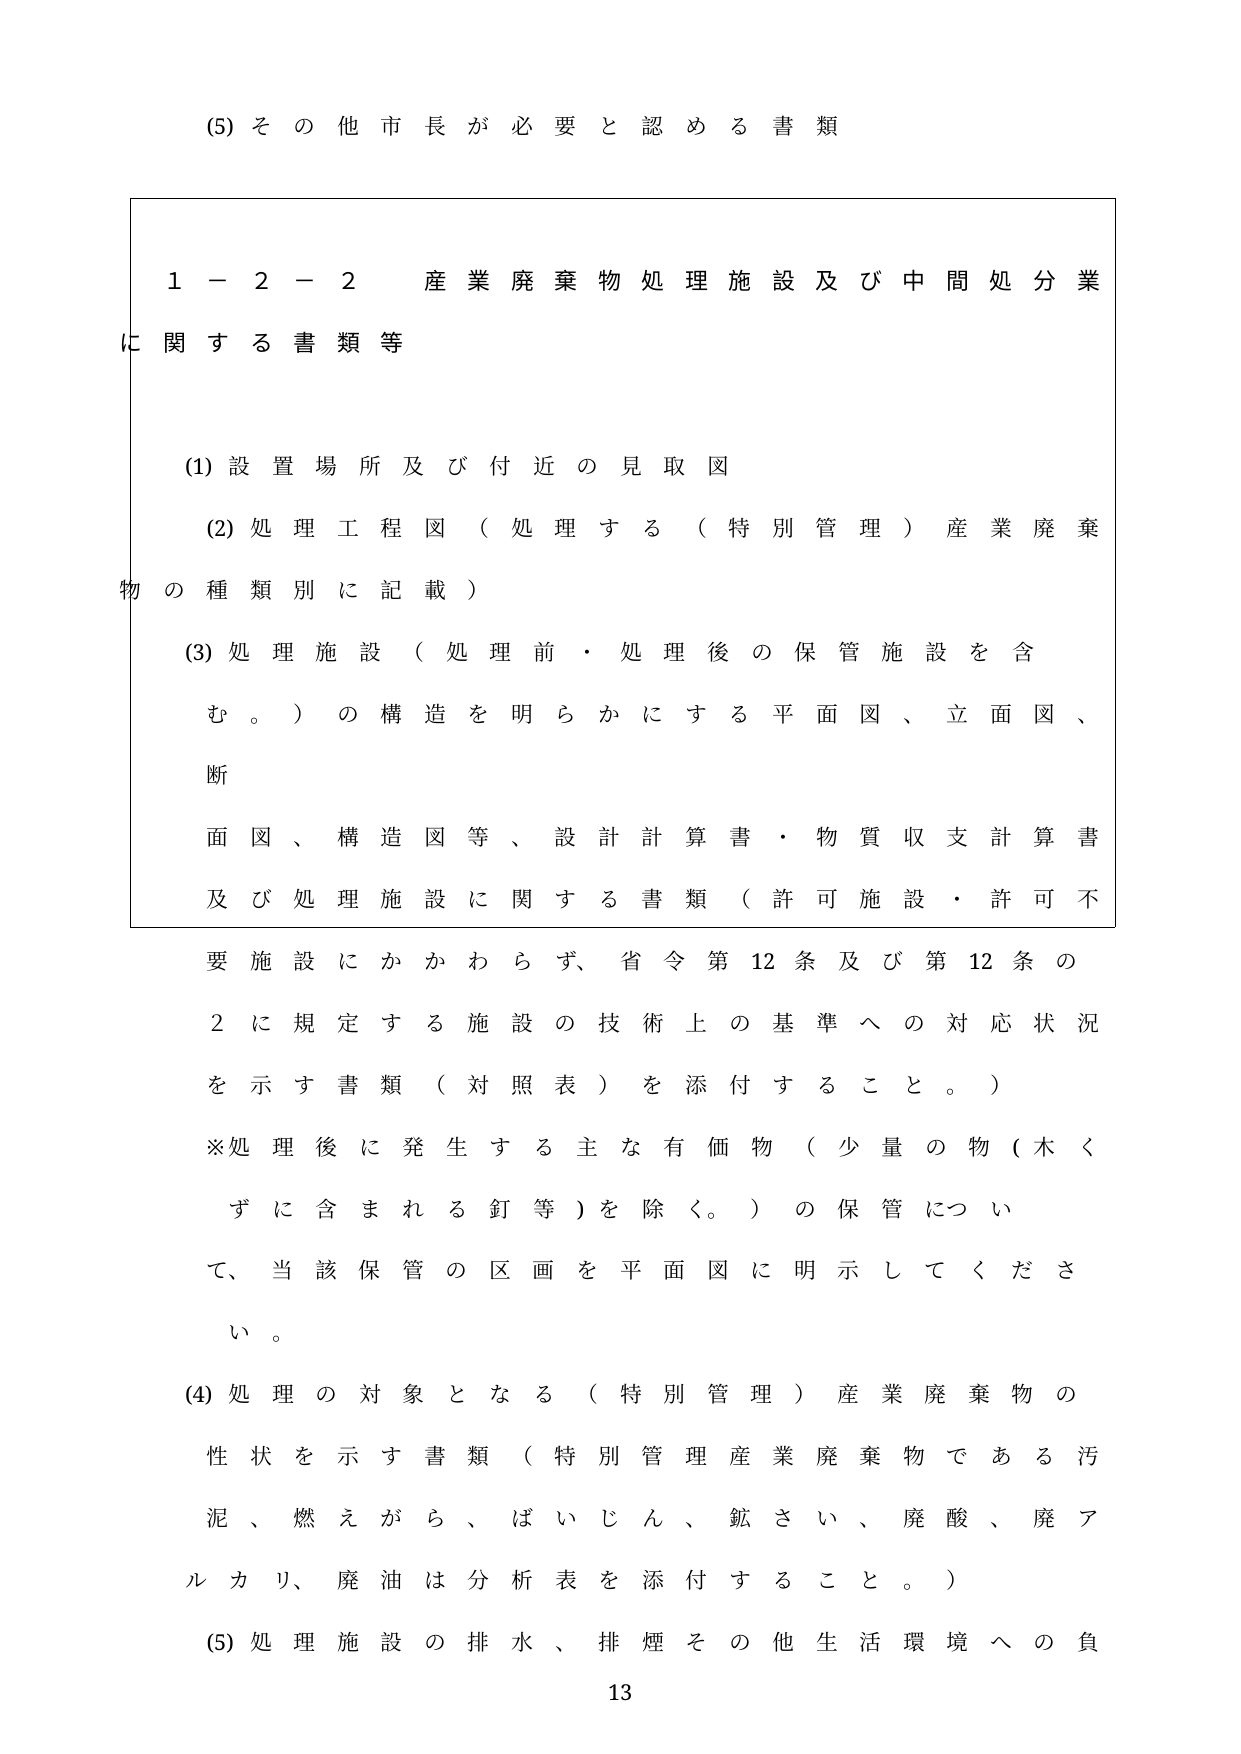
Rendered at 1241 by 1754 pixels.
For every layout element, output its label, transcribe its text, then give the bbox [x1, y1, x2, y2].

text (3) 処理施設（処理前・処理後の保管施設を含む。）の構造を明らかにする平面図、立面図、断 [163, 620, 1121, 805]
text (1) 設置場所及び付近の見取図 [119, 434, 1121, 496]
text (4) 処理の対象となる（特別管理）産業廃棄物の性状を示す書類（特別管理産業廃棄物である汚 [163, 1362, 1121, 1486]
text (5) その他市長が必要と認める書類 [119, 94, 1121, 156]
text １－２－２ 産業廃棄物処理施設及び中間処分業に関する書類等 [119, 248, 1121, 372]
text (2) 処理工程図（処理する（特別管理）産業廃棄物の種類別に記載） [119, 496, 1121, 620]
text 面図、構造図等、設計計算書・物質収支計算書及び処理施設に関する書類（許可施設・許可不 [185, 805, 1121, 929]
text ※処理後に発生する主な有価物（少量の物(木くずに含まれる釘等)を除く。）の保管につい [204, 1115, 1121, 1238]
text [119, 1610, 1121, 1672]
text て、当該保管の区画を平面図に明示してください。 [204, 1238, 1121, 1362]
text 泥、燃えがら、ばいじん、鉱さい、廃酸、廃アルカリ、廃油は分析表を添付すること。） [163, 1486, 1121, 1610]
text 要施設にかかわらず、省令第12条及び第12条の２に規定する施設の技術上の基準への対応状況 [185, 929, 1121, 1053]
text を示す書類（対照表）を添付すること。） [185, 1053, 1121, 1115]
